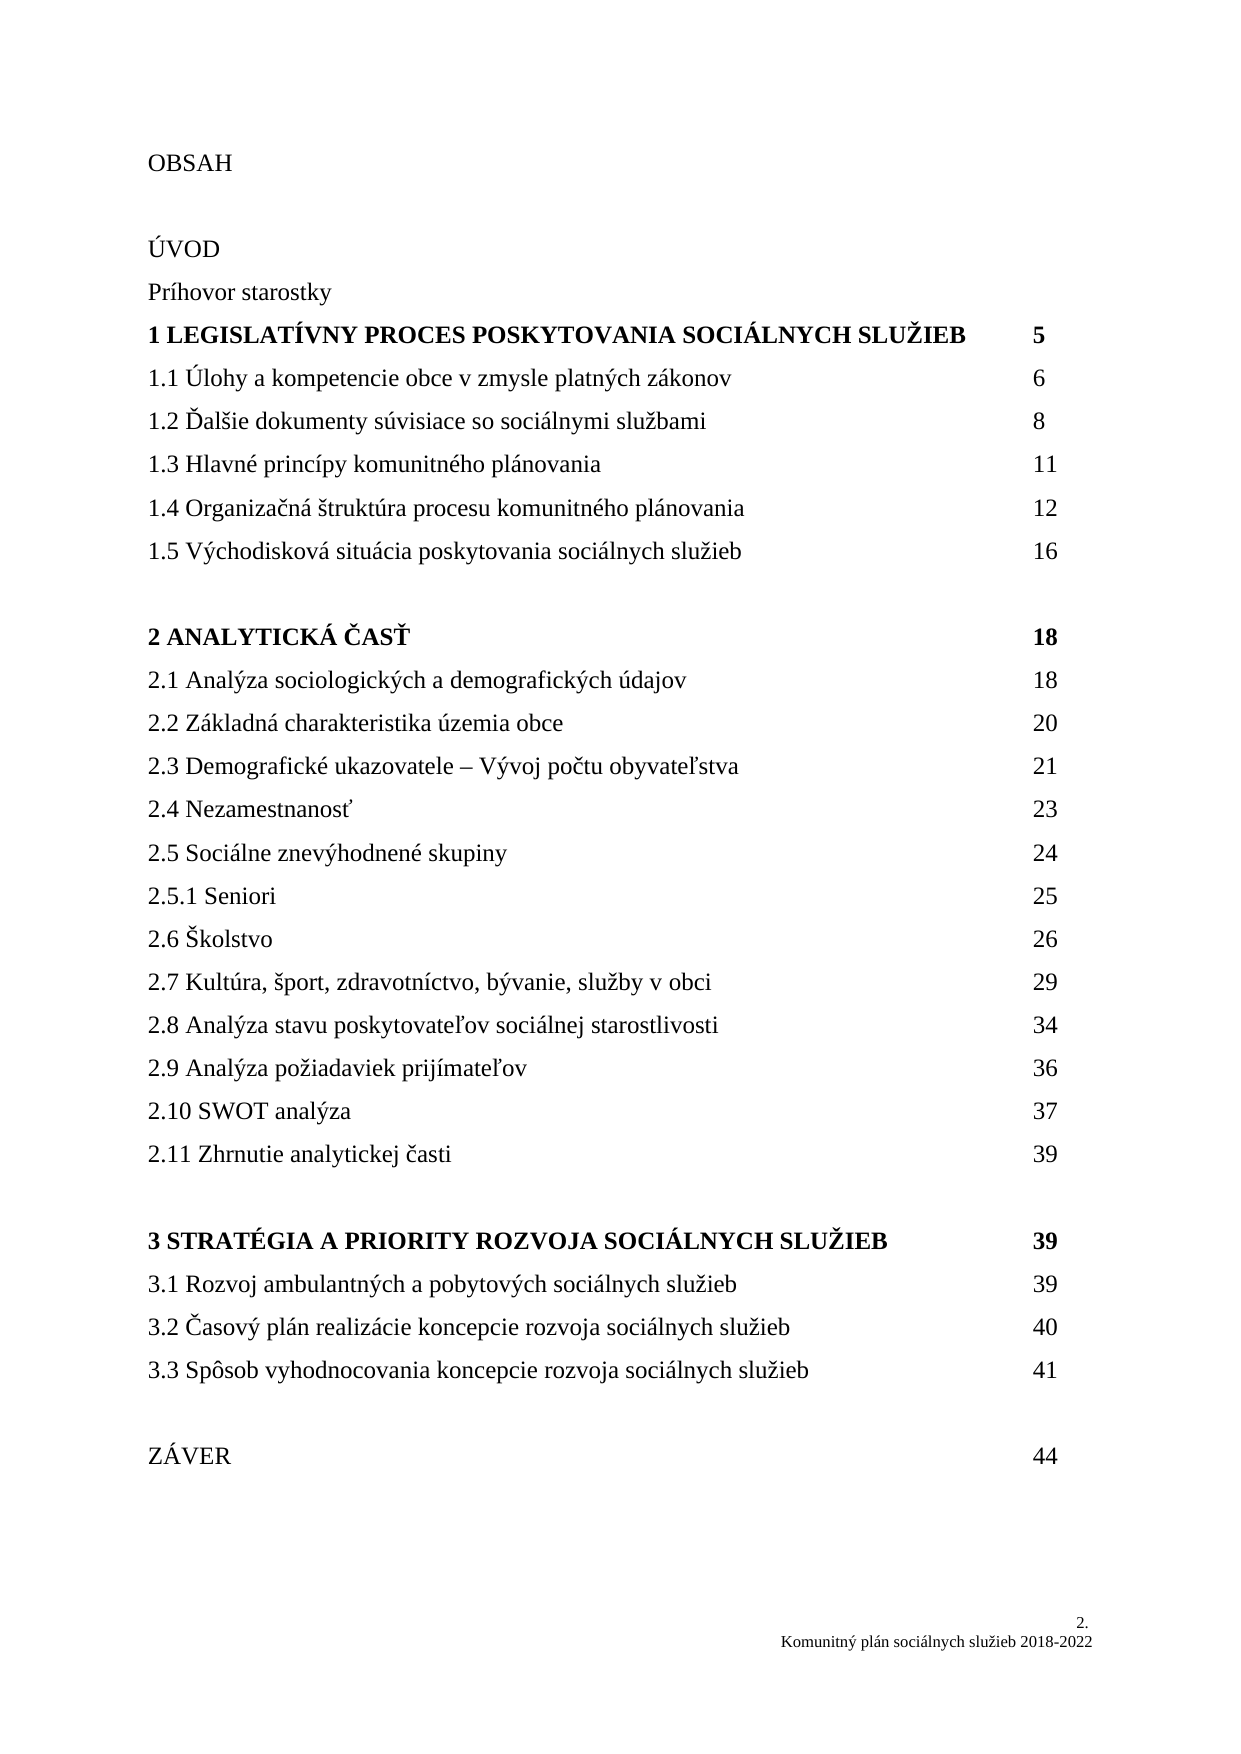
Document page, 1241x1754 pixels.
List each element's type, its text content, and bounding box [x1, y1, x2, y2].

text 1.4 Organizačná štruktúra procesu komunitného plánovania 12 [148, 493, 1092, 521]
text 1.3 Hlavné princípy komunitného plánovania 11 [148, 449, 1092, 478]
text 1 LEGISLATÍVNY PROCES POSKYTOVANIA SOCIÁLNYCH SLUŽIEB 5 [148, 320, 1092, 349]
text 3.2 Časový plán realizácie koncepcie rozvoja sociálnych služieb 40 [148, 1312, 1092, 1341]
text 2.7 Kultúra, šport, zdravotníctvo, bývanie, služby v obci 29 [148, 967, 1092, 996]
text 2.9 Analýza požiadaviek prijímateľov 36 [148, 1053, 1092, 1082]
text 2.5 Sociálne znevýhodnené skupiny 24 [148, 838, 1092, 866]
text 2.5.1 Seniori 25 [148, 881, 1092, 909]
text 1.2 Ďalšie dokumenty súvisiace so sociálnymi službami 8 [148, 406, 1092, 435]
text 2.3 Demografické ukazovatele – Vývoj počtu obyvateľstva 21 [148, 751, 1092, 780]
text OBSAH [148, 148, 1092, 176]
text 3.3 Spôsob vyhodnocovania koncepcie rozvoja sociálnych služieb 41 [148, 1355, 1092, 1384]
text 1.1 Úlohy a kompetencie obce v zmysle platných zákonov 6 [148, 363, 1092, 392]
text ÚVOD [148, 234, 1092, 263]
text 2.2 Základná charakteristika územia obce 20 [148, 708, 1092, 737]
text Príhovor starostky [148, 277, 1092, 306]
text 2.1 Analýza sociologických a demografických údajov 18 [148, 665, 1092, 694]
text 1.5 Východisková situácia poskytovania sociálnych služieb 16 [148, 536, 1092, 564]
text 2.11 Zhrnutie analytickej časti 39 [148, 1139, 1092, 1168]
text 2.8 Analýza stavu poskytovateľov sociálnej starostlivosti 34 [148, 1010, 1092, 1039]
text 3 STRATÉGIA A PRIORITY ROZVOJA SOCIÁLNYCH SLUŽIEB 39 [148, 1226, 1092, 1254]
text 2.10 SWOT analýza 37 [148, 1096, 1092, 1125]
text 2.4 Nezamestnanosť 23 [148, 794, 1092, 823]
text 3.1 Rozvoj ambulantných a pobytových sociálnych služieb 39 [148, 1269, 1092, 1298]
text ZÁVER 44 [148, 1441, 1092, 1470]
text 2.6 Školstvo 26 [148, 924, 1092, 953]
text 2 ANALYTICKÁ ČASŤ 18 [148, 622, 1092, 651]
